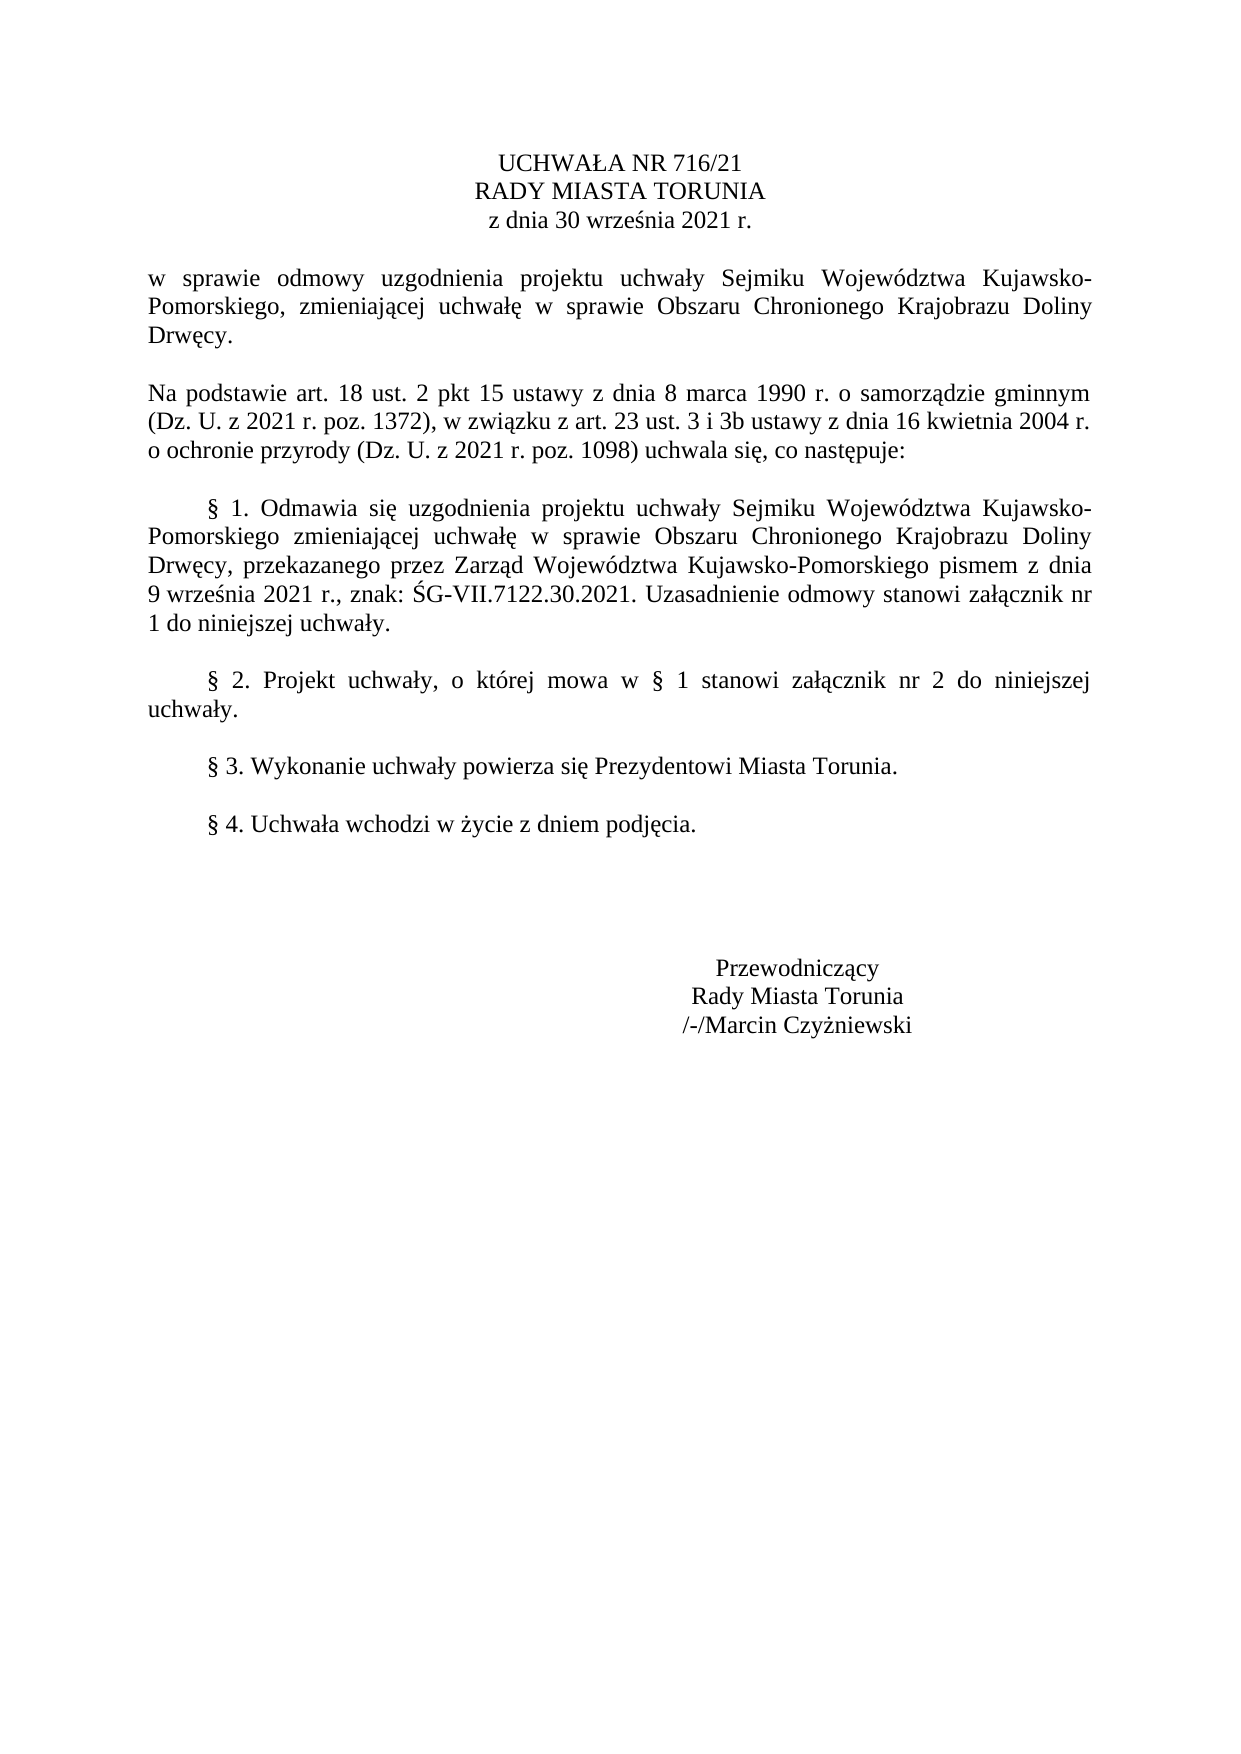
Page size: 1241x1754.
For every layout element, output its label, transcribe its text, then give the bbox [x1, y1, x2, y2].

text § 2. Projekt uchwały, o której mowa w § 1 stanowi załącznik nr 2 do niniejszej uchwały. [148, 665, 1093, 723]
text § 4. Uchwała wchodzi w życie z dniem podjęcia. [148, 809, 1093, 838]
text RADY MIASTA TORUNIA [148, 176, 1093, 205]
text w sprawie odmowy uzgodnienia projektu uchwały Sejmiku Województwa Kujawsko-Pomorskiego, zmieniającej uchwałę w sprawie Obszaru Chronionego Krajobrazu Doliny Drwęcy. [148, 263, 1093, 349]
text z dnia 30 września 2021 r. [148, 205, 1093, 234]
text Na podstawie art. 18 ust. 2 pkt 15 ustawy z dnia 8 marca 1990 r. o samorządzie gminnym (Dz. U. z 2021 r. poz. 1372), w związku z art. 23 ust. 3 i 3b ustawy z dnia 16 kwietnia 2004 r. o ochronie przyrody (Dz. U. z 2021 r. poz. 1098) uchwala się, co następuje: [148, 378, 1093, 464]
text /-/Marcin Czyżniewski [148, 1010, 1093, 1039]
text UCHWAŁA NR 716/21 [148, 148, 1093, 176]
text § 1. Odmawia się uzgodnienia projektu uchwały Sejmiku Województwa Kujawsko-Pomorskiego zmieniającej uchwałę w sprawie Obszaru Chronionego Krajobrazu Doliny Drwęcy, przekazanego przez Zarząd Województwa Kujawsko-Pomorskiego pismem z dnia 9 września 2021 r., znak: ŚG-VII.7122.30.2021. Uzasadnienie odmowy stanowi załącznik nr 1 do niniejszej uchwały. [148, 493, 1092, 636]
text § 3. Wykonanie uchwały powierza się Prezydentowi Miasta Torunia. [148, 751, 1093, 780]
text Przewodniczący [148, 953, 1093, 981]
text Rady Miasta Torunia [148, 981, 1093, 1010]
